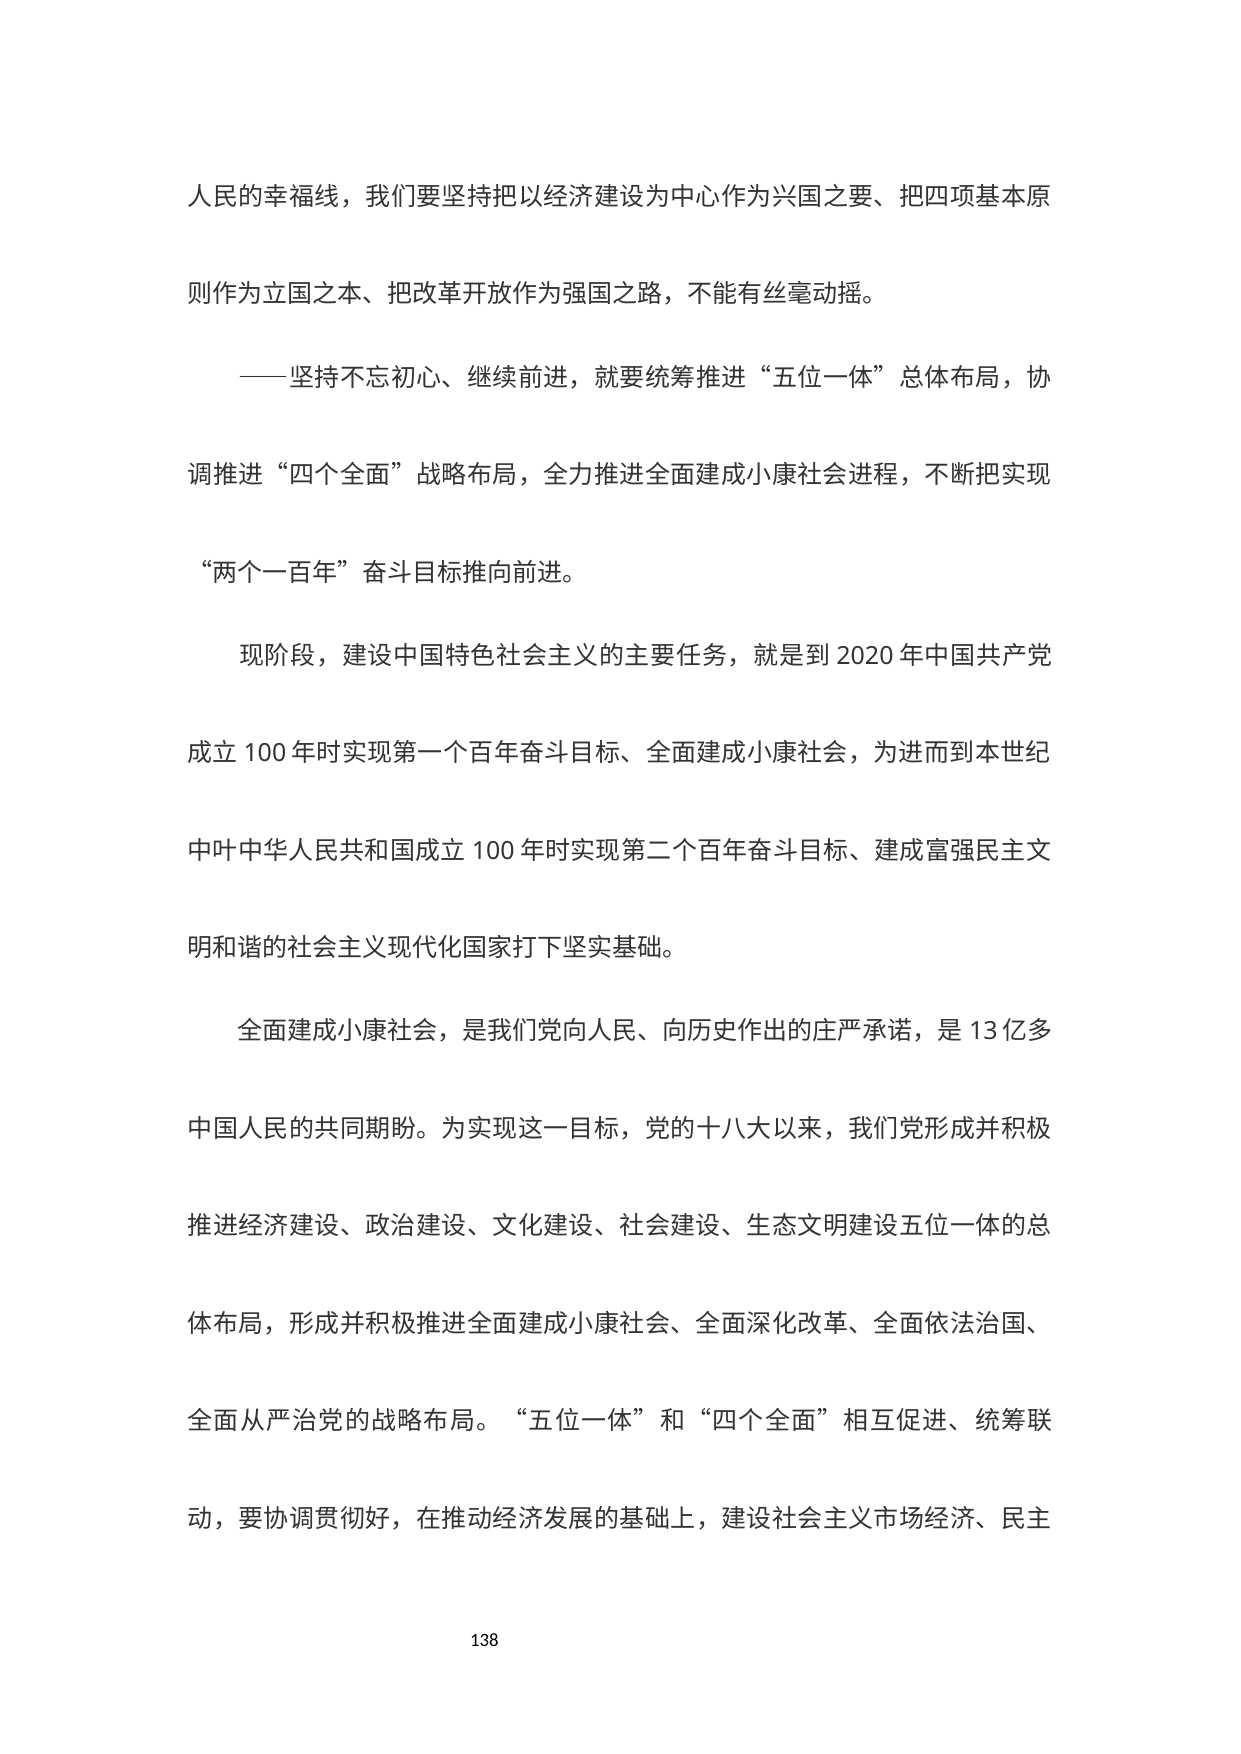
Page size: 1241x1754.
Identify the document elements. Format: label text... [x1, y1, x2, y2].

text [187, 162, 1053, 324]
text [187, 996, 1053, 1549]
text ——坚持不忘初心、继续前进，就要统筹推进“五位一体”总体布局，协调推进“四个全面”战略布局，全力推进全面建成小康社会进程，不断把实现“两个一百年”奋斗目标推向前进。 [187, 343, 1053, 603]
text 现阶段，建设中国特色社会主义的主要任务，就是到2020年中国共产党成立100年时实现第一个百年奋斗目标、全面建成小康社会，为进而到本世纪中叶中华人民共和国成立100年时实现第二个百年奋斗目标、建成富强民主文明和谐的社会主义现代化国家打下坚实基础。 [187, 621, 1053, 978]
